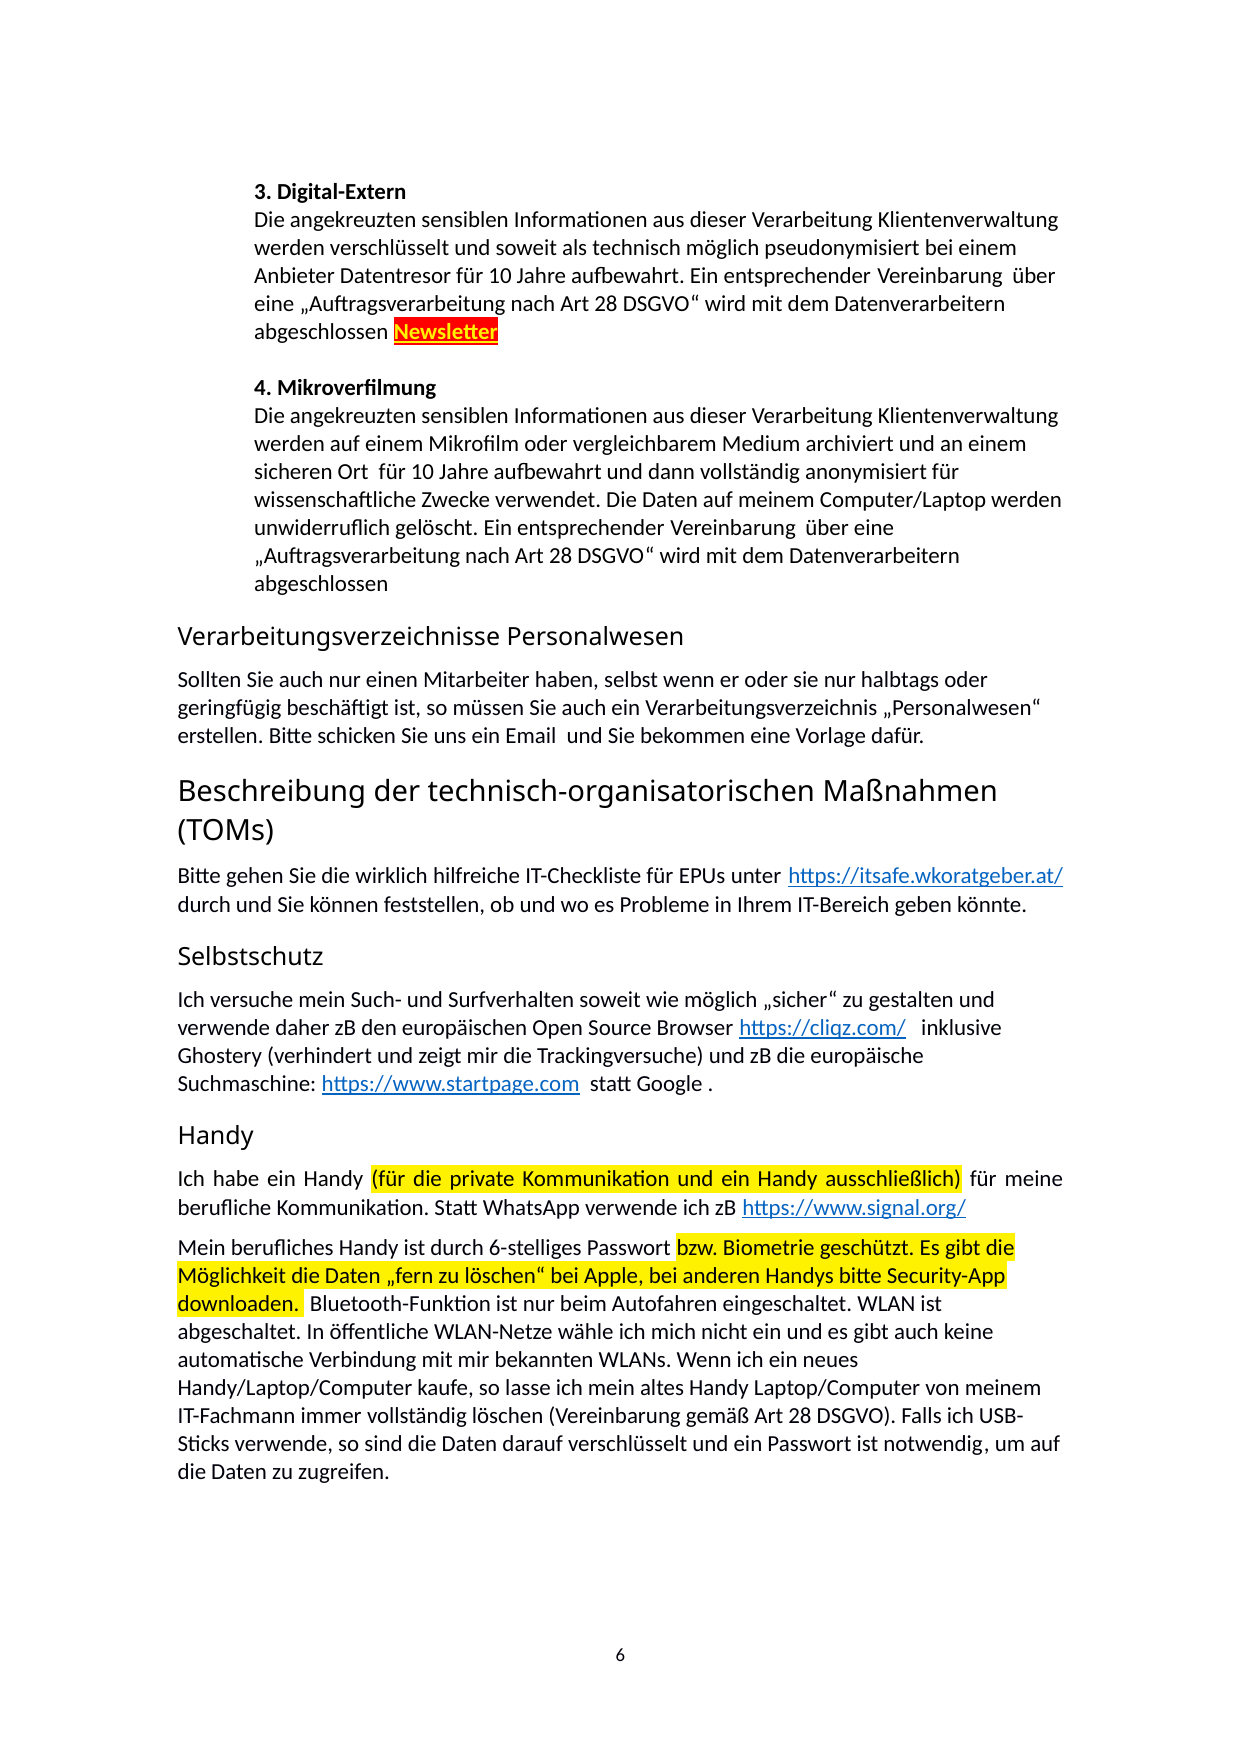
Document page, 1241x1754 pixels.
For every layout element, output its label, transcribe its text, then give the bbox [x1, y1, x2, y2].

text Bitte gehen Sie die wirklich hilfreiche IT-Checkliste für EPUs unter https://itsafe.wkoratgeber.at/ durch und Sie können feststellen, ob und wo es Probleme in Ihrem IT-Bereich geben könnte. [177, 862, 1063, 918]
text Ich versuche mein Such- und Surfverhalten soweit wie möglich „sicher“ zu gestalten und verwende daher zB den europäischen Open Source Browser https://cliqz.com/ inklusive Ghostery (verhindert und zeigt mir die Trackingversuche) und zB die europäische Suchmaschine: https://www.startpage.com statt Google . [177, 985, 1063, 1097]
subtitle Selbstschutz [177, 938, 1063, 973]
text Ich habe ein Handy (für die private Kommunikation und ein Handy ausschließlich) für meine berufliche Kommunikation. Statt WhatsApp verwende ich zB https://www.signal.org/ [177, 1164, 1063, 1221]
text 3. Digital-Extern Die angekreuzten sensiblen Informationen aus dieser Verarbeitung Klientenverwaltung werden verschlüsselt und soweit als technisch möglich pseudonymisiert bei einem Anbieter Datentresor für 10 Jahre aufbewahrt. Ein entsprechender Vereinbarung über eine „Auftragsverarbeitung nach Art 28 DSGVO“ wird mit dem Datenverarbeitern abgeschlossen Newsletter 4. Mikroverfilmung Die angekreuzten sensiblen Informationen aus dieser Verarbeitung Klientenverwaltung werden auf einem Mikrofilm oder vergleichbarem Medium archiviert und an einem sicheren Ort für 10 Jahre aufbewahrt und dann vollständig anonymisiert für wissenschaftliche Zwecke verwendet. Die Daten auf meinem Computer/Laptop werden unwiderruflich gelöscht. Ein entsprechender Vereinbarung über eine „Auftragsverarbeitung nach Art 28 DSGVO“ wird mit dem Datenverarbeitern abgeschlossen [254, 513, 1063, 597]
text Mein berufliches Handy ist durch 6-stelliges Passwort bzw. Biometrie geschützt. Es gibt die Möglichkeit die Daten „fern zu löschen“ bei Apple, bei anderen Handys bitte Security-App downloaden. Bluetooth-Funktion ist nur beim Autofahren eingeschaltet. WLAN ist abgeschaltet. In öffentliche WLAN-Netze wähle ich mich nicht ein und es gibt auch keine automatische Verbindung mit mir bekannten WLANs. Wenn ich ein neues Handy/Laptop/Computer kaufe, so lasse ich mein altes Handy Laptop/Computer von meinem IT-Fachmann immer vollständig löschen (Vereinbarung gemäß Art 28 DSGVO). Falls ich USB-Sticks verwende, so sind die Daten darauf verschlüsselt und ein Passwort ist notwendig, um auf die Daten zu zugreifen. [177, 1233, 1063, 1485]
text 3. Digital-Extern Die angekreuzten sensiblen Informationen aus dieser Verarbeitung Klientenverwaltung werden verschlüsselt und soweit als technisch möglich pseudonymisiert bei einem Anbieter Datentresor für 10 Jahre aufbewahrt. Ein entsprechender Vereinbarung über eine „Auftragsverarbeitung nach Art 28 DSGVO“ wird mit dem Datenverarbeitern abgeschlossen Newsletter 4. Mikroverfilmung Die angekreuzten sensiblen Informationen aus dieser Verarbeitung Klientenverwaltung werden auf einem Mikrofilm oder vergleichbarem Medium archiviert und an einem sicheren Ort für 10 Jahre aufbewahrt und dann vollständig anonymisiert für wissenschaftliche Zwecke verwendet. Die Daten auf meinem Computer/Laptop werden unwiderruflich gelöscht. Ein entsprechender Vereinbarung über eine „Auftragsverarbeitung nach Art 28 DSGVO“ wird mit dem Datenverarbeitern abgeschlossen [254, 177, 1063, 485]
subtitle Verarbeitungsverzeichnisse Personalwesen [177, 618, 1063, 652]
text Sollten Sie auch nur einen Mitarbeiter haben, selbst wenn er oder sie nur halbtags oder geringfügig beschäftigt ist, so müssen Sie auch ein Verarbeitungsverzeichnis „Personalwesen“ erstellen. Bitte schicken Sie uns ein Email und Sie bekommen eine Vorlage dafür. [177, 665, 1063, 749]
subtitle Handy [177, 1118, 1063, 1152]
subtitle Beschreibung der technisch-organisatorischen Maßnahmen (TOMs) [177, 770, 1063, 849]
